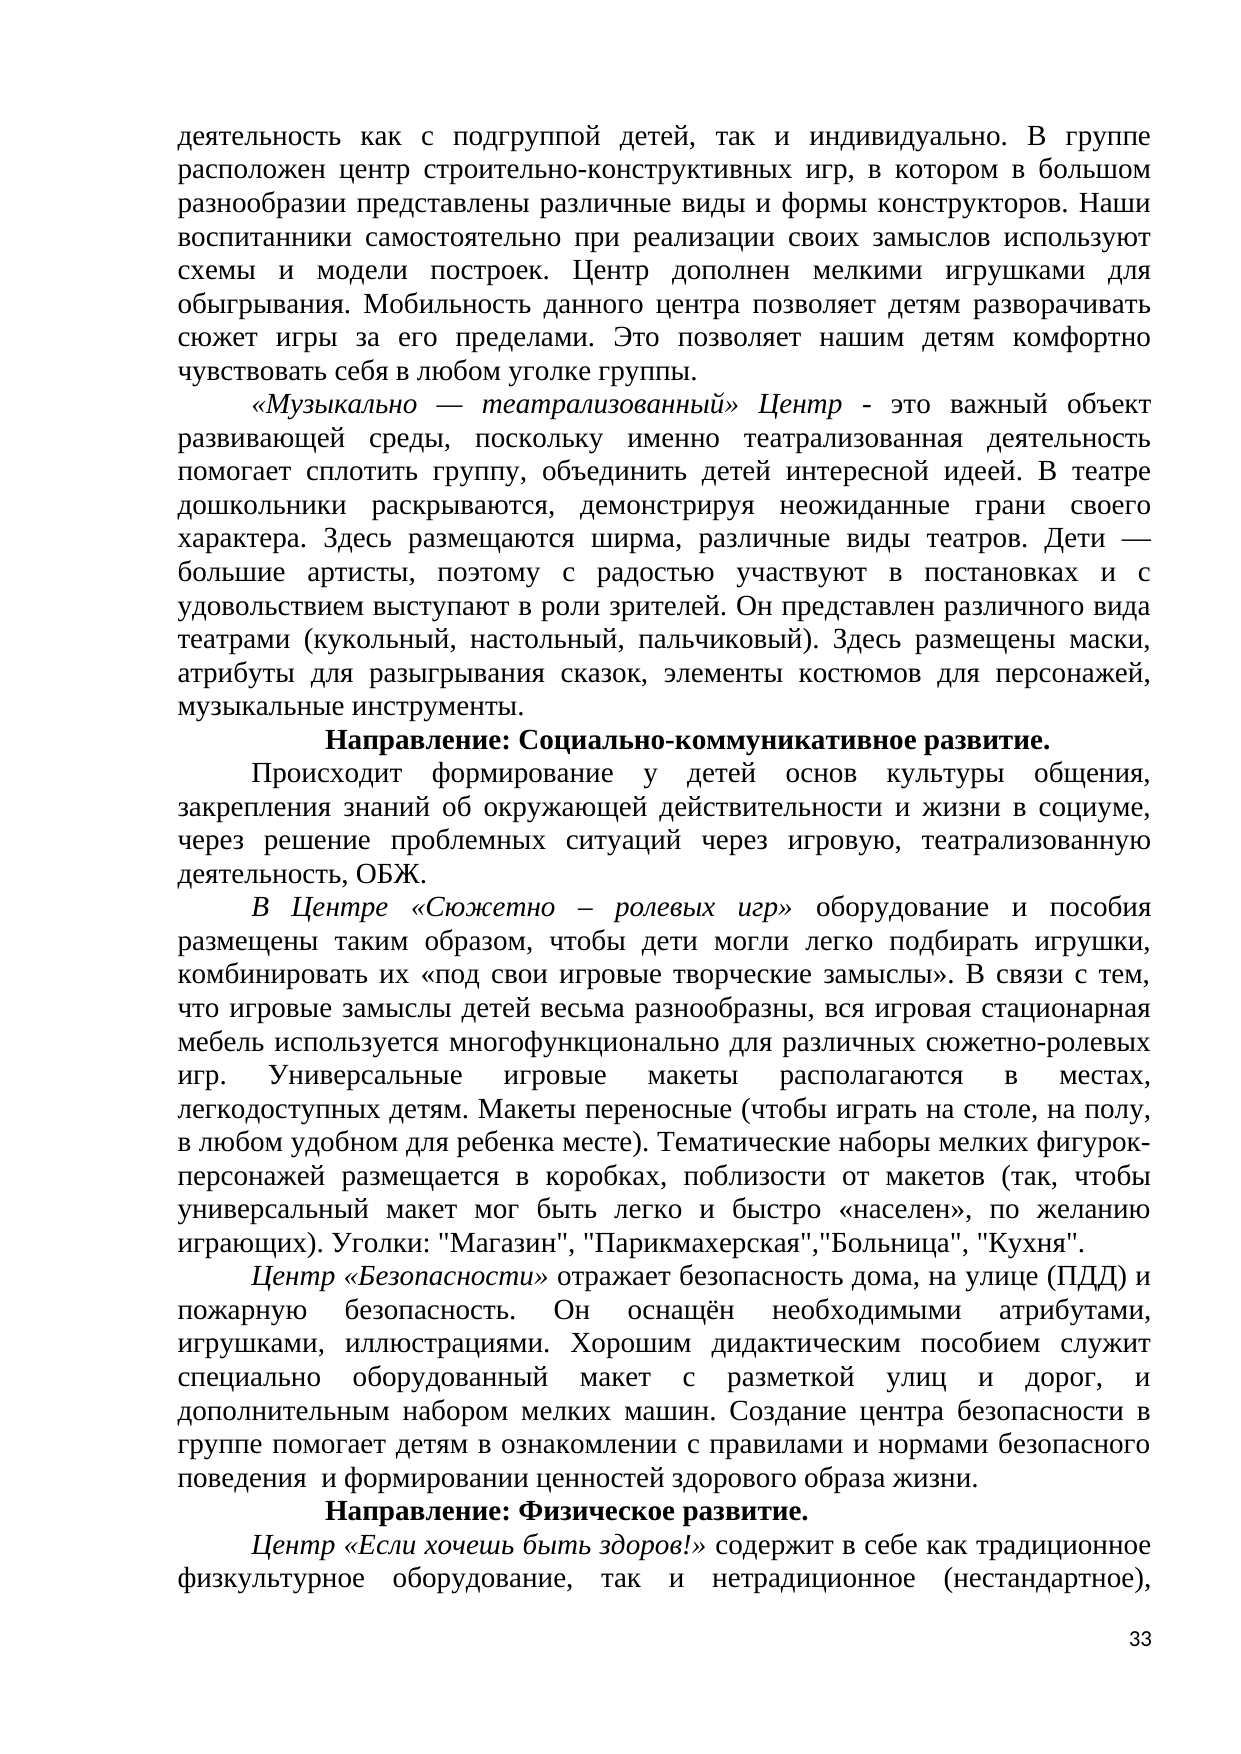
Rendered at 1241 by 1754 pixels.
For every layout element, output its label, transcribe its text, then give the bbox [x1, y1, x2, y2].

text Центр «Безопасности» отражает безопасность дома, на улице (ПДД) и пожарную безопасность. Он оснащён необходимыми атрибутами, игрушками, иллюстрациями. Хорошим дидактическим пособием служит специально оборудованный макет с разметкой улиц и дорог, и дополнительным набором мелких машин. Создание центра безопасности в группе помогает детям в ознакомлении с правилами и нормами безопасного поведения и формировании ценностей здорового образа жизни. [177, 1258, 1152, 1493]
text Направление: Физическое развитие. [177, 1493, 1152, 1527]
text Происходит формирование у детей основ культуры общения, закрепления знаний об окружающей действительности и жизни в социуме, через решение проблемных ситуаций через игровую, театрализованную деятельность, ОБЖ. [177, 755, 1152, 889]
text В Центре «Сюжетно – ролевых игр» оборудование и пособия размещены таким образом, чтобы дети могли легко подбирать игрушки, комбинировать их «под свои игровые творческие замыслы». В связи с тем, что игровые замыслы детей весьма разнообразны, вся игровая стационарная мебель используется многофункционально для различных сюжетно-ролевых игр. Универсальные игровые макеты располагаются в местах, легкодоступных детям. Макеты переносные (чтобы играть на столе, на полу, в любом удобном для ребенка месте). Тематические наборы мелких фигурок-персонажей размещается в коробках, поблизости от макетов (так, чтобы универсальный макет мог быть легко и быстро «населен», по желанию играющих). Уголки: "Магазин", "Парикмахерская","Больница", "Кухня". [177, 889, 1152, 1258]
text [177, 118, 1152, 386]
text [177, 1527, 1152, 1594]
text Направление: Социально-коммуникативное развитие. [177, 722, 1152, 755]
text «Музыкально — театрализованный» Центр - это важный объект развивающей среды, поскольку именно театрализованная деятельность помогает сплотить группу, объединить детей интересной идеей. В театре дошкольники раскрываются, демонстрируя неожиданные грани своего характера. Здесь размещаются ширма, различные виды театров. Дети — большие артисты, поэтому с радостью участвуют в постановках и с удовольствием выступают в роли зрителей. Он представлен различного вида театрами (кукольный, настольный, пальчиковый). Здесь размещены маски, атрибуты для разыгрывания сказок, элементы костюмов для персонажей, музыкальные инструменты. [177, 386, 1152, 722]
